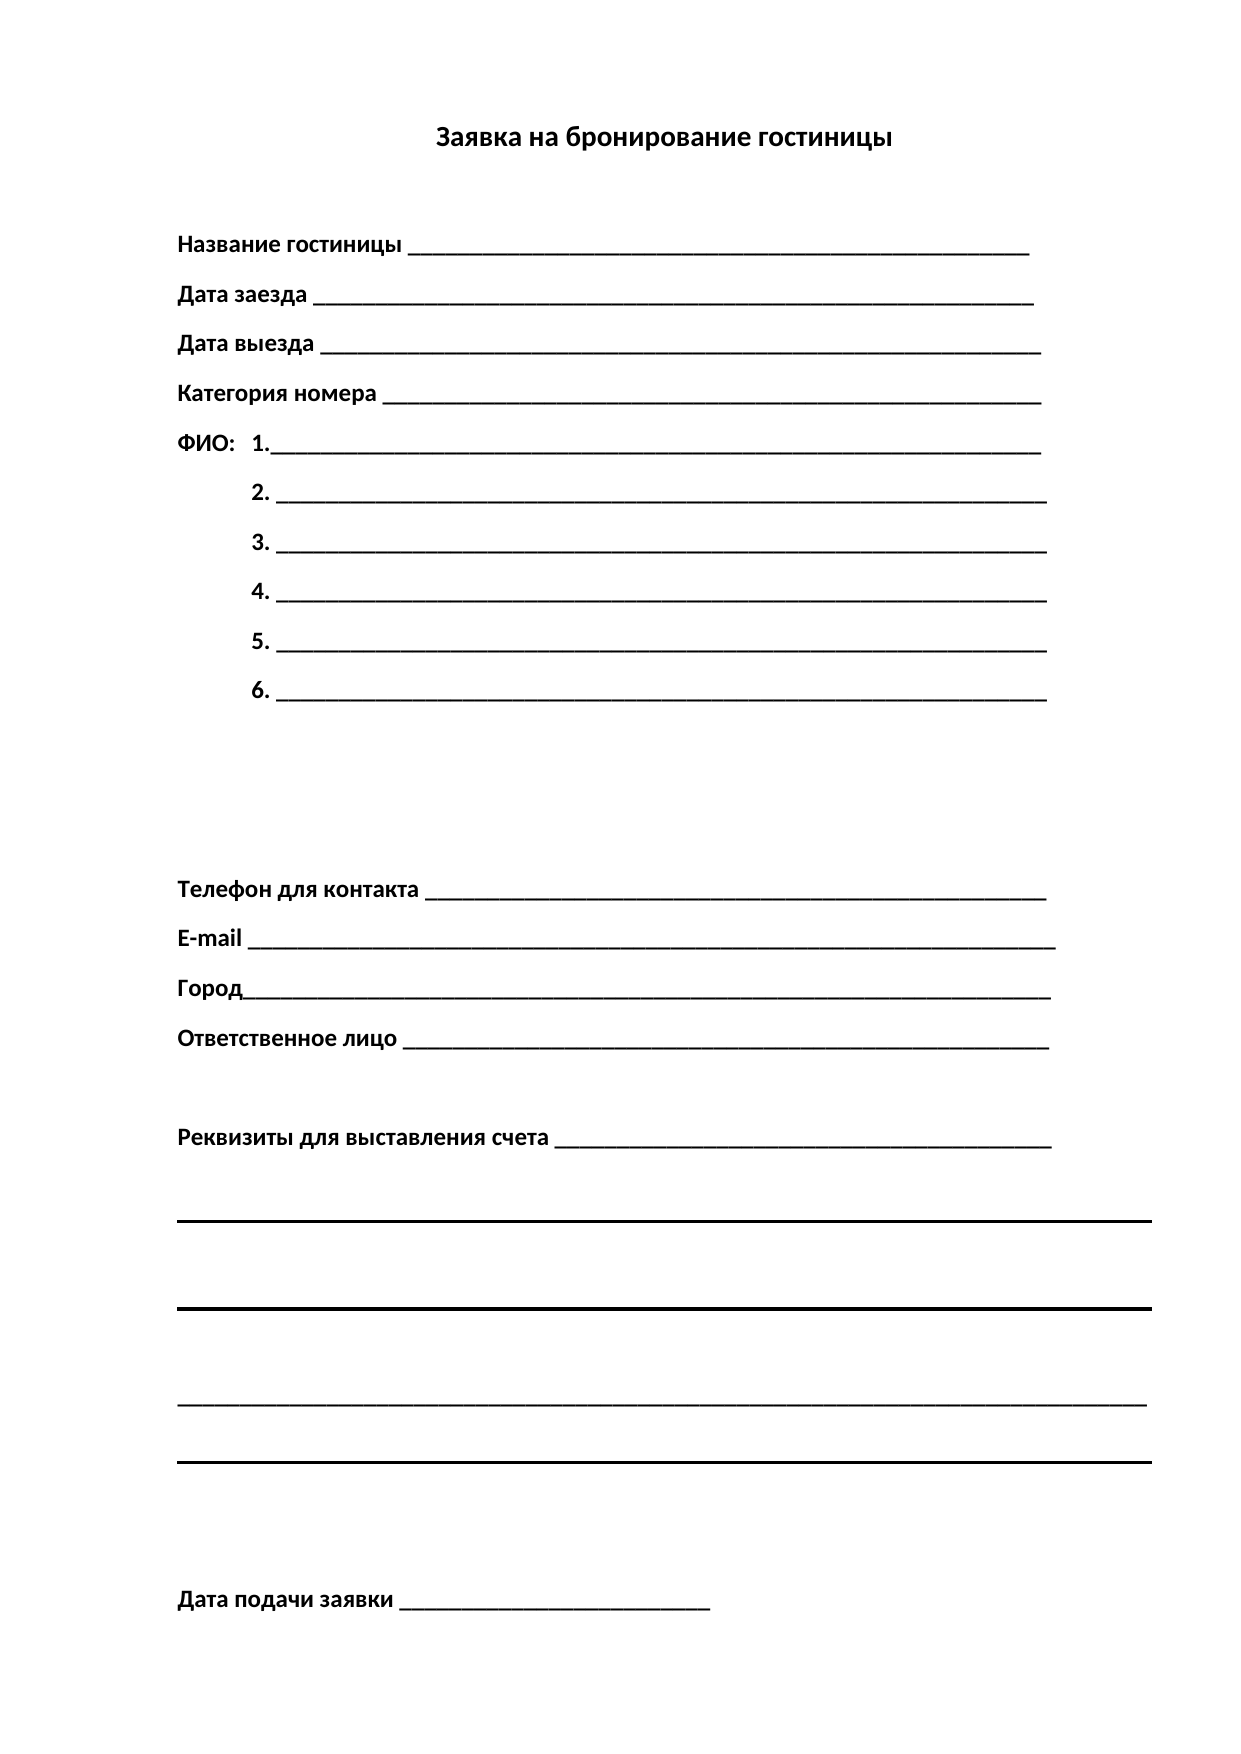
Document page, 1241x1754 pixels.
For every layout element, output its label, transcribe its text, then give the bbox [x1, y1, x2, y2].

text Дата заезда __________________________________________________________ [177, 278, 1152, 308]
text Дата подачи заявки _________________________ [177, 1583, 1152, 1613]
text ______________________________________________________________________________ [177, 1379, 1152, 1410]
text 5. ______________________________________________________________ [177, 625, 1152, 656]
text Категория номера _____________________________________________________ [177, 377, 1152, 408]
text Телефон для контакта __________________________________________________ [177, 873, 1152, 903]
text E-mail _________________________________________________________________ [177, 922, 1152, 953]
text Дата выезда __________________________________________________________ [177, 327, 1152, 358]
text Заявка на бронирование гостиницы [177, 118, 1152, 154]
text ФИО: 1.______________________________________________________________ [177, 427, 1152, 457]
text 3. ______________________________________________________________ [177, 526, 1152, 556]
text Реквизиты для выставления счета ________________________________________ [177, 1121, 1152, 1151]
text Город_________________________________________________________________ [177, 972, 1152, 1003]
text 4. ______________________________________________________________ [177, 575, 1152, 606]
text Ответственное лицо ____________________________________________________ [177, 1022, 1152, 1052]
text 2. ______________________________________________________________ [177, 476, 1152, 507]
text 6. ______________________________________________________________ [177, 674, 1152, 705]
text Название гостиницы __________________________________________________ [177, 228, 1152, 259]
